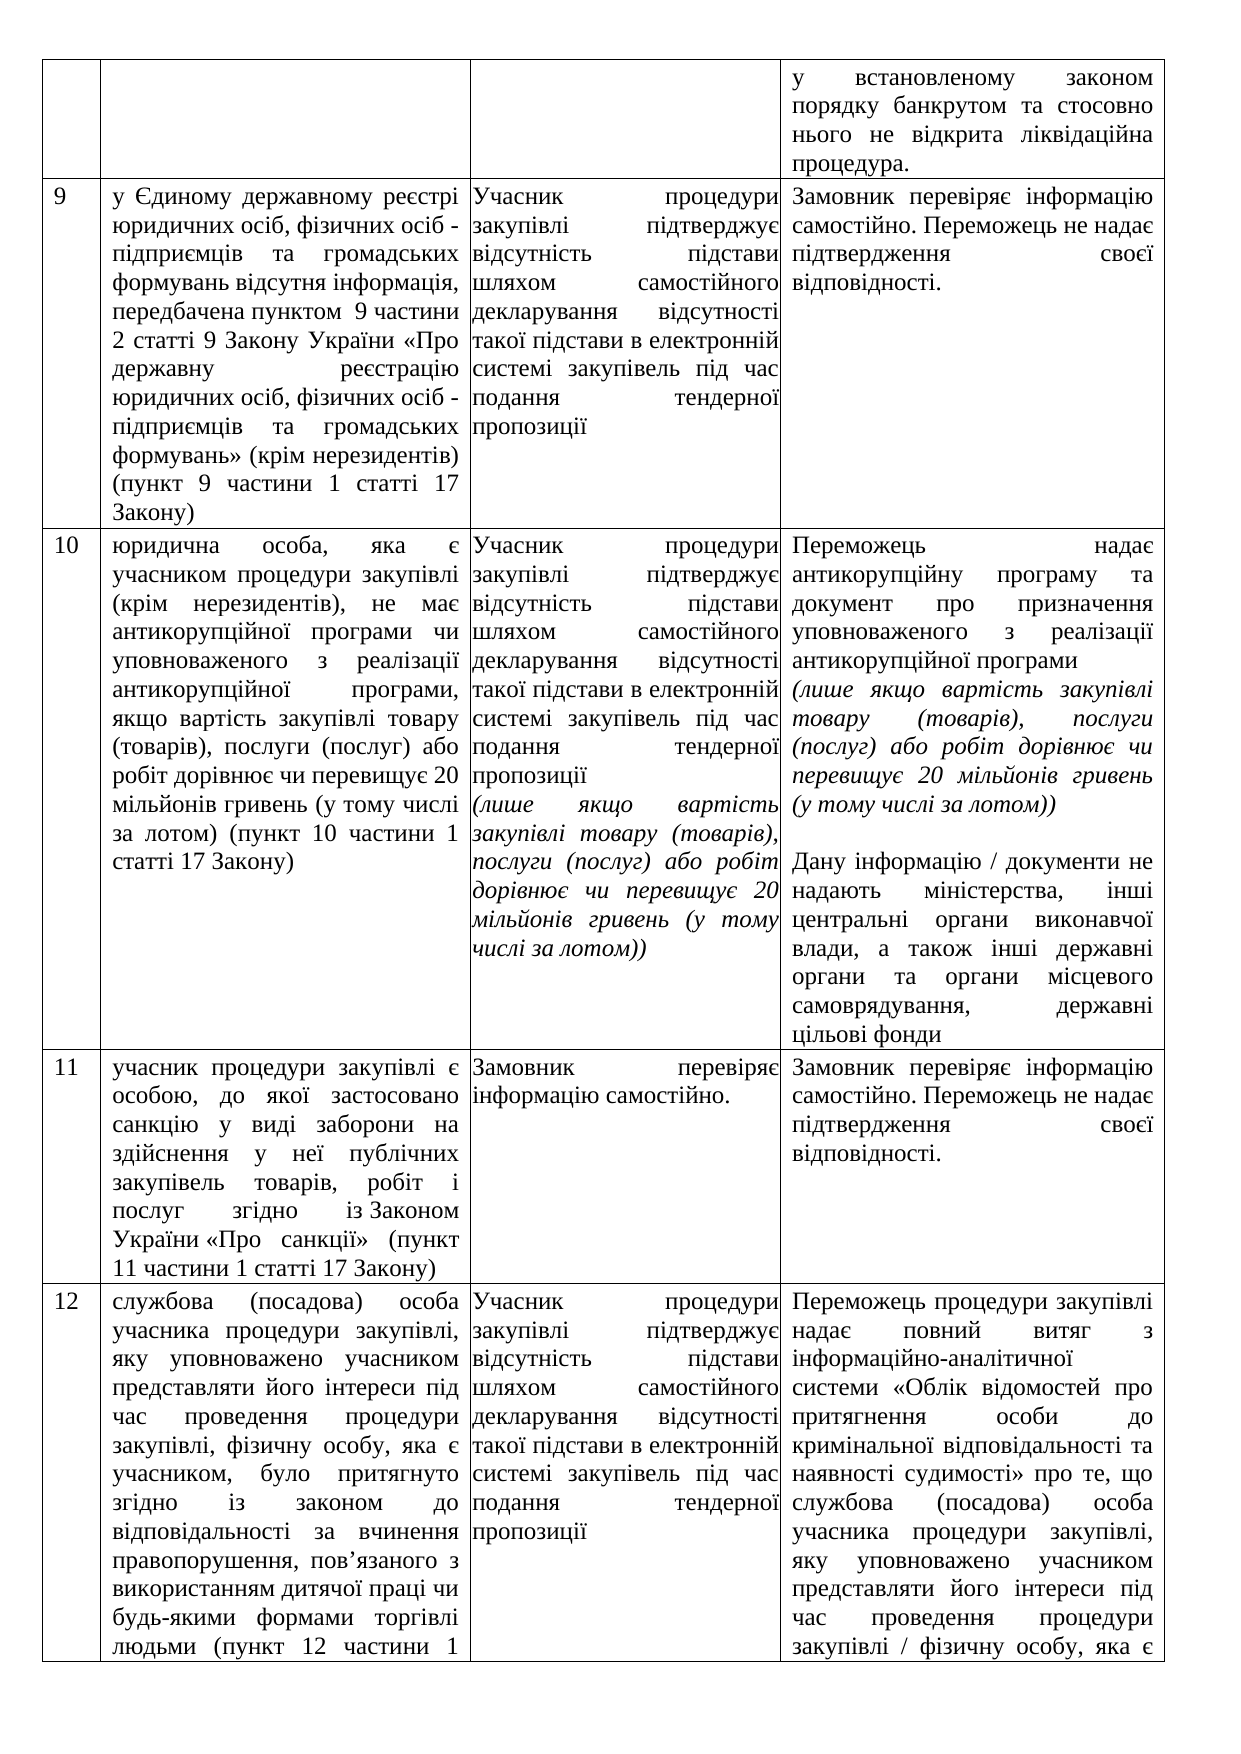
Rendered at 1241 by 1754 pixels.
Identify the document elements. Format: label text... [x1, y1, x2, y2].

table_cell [471, 60, 780, 178]
table_cell Замовник перевіряє інформацію самостійно. [471, 1050, 780, 1283]
table_cell у Єдиному державному реєстрі юридичних осіб, фізичних осіб - підприємців та громадських формувань відсутня інформація, передбачена пунктом 9 частини 2 статті 9 Закону України «Про державну реєстрацію юридичних осіб, фізичних осіб - підприємців та громадських формувань» (крім нерезидентів) (пункт 9 частини 1 статті 17 Закону) [101, 179, 470, 527]
table_cell 10 [43, 529, 100, 1049]
table_cell 12 [43, 1284, 100, 1661]
table_cell Замовник перевіряє інформацію самостійно. Переможець не надає підтвердження своєї відповідності. [781, 1050, 1164, 1283]
table_cell юридична особа, яка є учасником процедури закупівлі (крім нерезидентів), не має антикорупційної програми чи уповноваженого з реалізації антикорупційної програми, якщо вартість закупівлі товару (товарів), послуги (послуг) або робіт дорівнює чи перевищує 20 мільйонів гривень (у тому числі за лотом) (пункт 10 частини 1 статті 17 Закону) [101, 529, 470, 1049]
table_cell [781, 1284, 1164, 1661]
table_cell 11 [43, 1050, 100, 1283]
table_cell Учасник процедури закупівлі підтверджує відсутність підстави шляхом самостійного декларування відсутності такої підстави в електронній системі закупівель під час подання тендерної пропозиції (лише якщо вартість закупівлі товару (товарів), послуги (послуг) або робіт дорівнює чи перевищує 20 мільйонів гривень (у тому числі за лотом)) [471, 529, 780, 1049]
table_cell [471, 1284, 780, 1661]
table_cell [101, 60, 470, 178]
table_cell учасник процедури закупівлі є особою, до якої застосовано санкцію у виді заборони на здійснення у неї публічних закупівель товарів, робіт і послуг згідно із Законом України «Про санкції» (пункт 11 частини 1 статті 17 Закону) [101, 1050, 470, 1283]
table_cell 9 [43, 179, 100, 527]
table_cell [101, 1284, 470, 1661]
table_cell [781, 60, 1164, 178]
table_cell Переможець надає антикорупційну програму та документ про призначення уповноваженого з реалізації антикорупційної програми (лише якщо вартість закупівлі товару (товарів), послуги (послуг) або робіт дорівнює чи перевищує 20 мільйонів гривень (у тому числі за лотом)) Дану інформацію / документи не надають міністерства, інші центральні органи виконавчої влади, а також інші державні органи та органи місцевого самоврядування, державні цільові фонди [781, 529, 1164, 1049]
table_cell Замовник перевіряє інформацію самостійно. Переможець не надає підтвердження своєї відповідності. [781, 179, 1164, 527]
table_cell 8 [43, 60, 100, 178]
